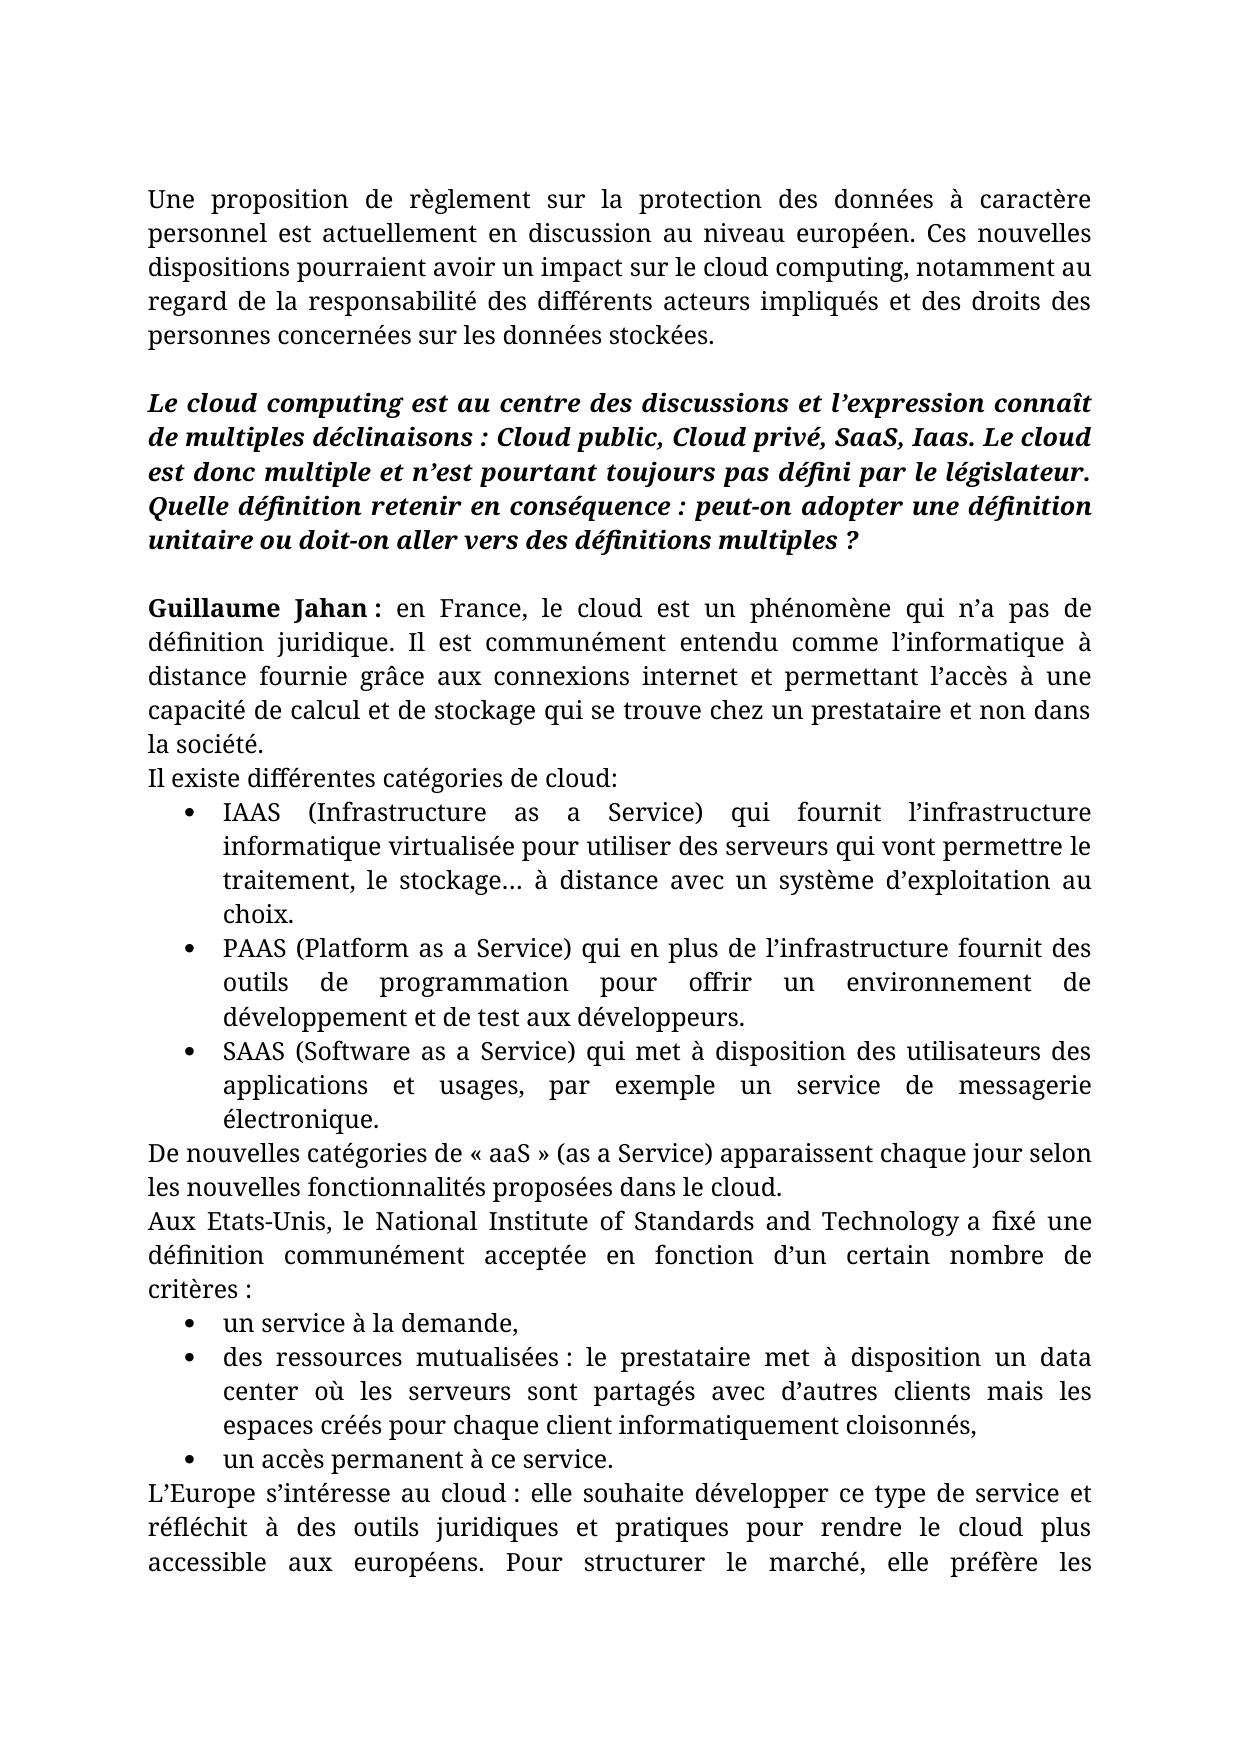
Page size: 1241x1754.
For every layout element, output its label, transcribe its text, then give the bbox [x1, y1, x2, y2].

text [148, 1476, 1093, 1578]
text De nouvelles catégories de « aaS » (as a Service) apparaissent chaque jour selon les nouvelles fonctionnalités proposées dans le cloud. [148, 1135, 1093, 1203]
text Le cloud computing est au centre des discussions et l’expression connaît de multiples déclinaisons : Cloud public, Cloud privé, SaaS, Iaas. Le cloud est donc multiple et n’est pourtant toujours pas défini par le législateur. Quelle définition retenir en conséquence : peut-on adopter une définition unitaire ou doit-on aller vers des définitions multiples ? [148, 386, 1093, 556]
list un service à la demande, [185, 1306, 1093, 1340]
text Guillaume Jahan : en France, le cloud est un phénomène qui n’a pas de définition juridique. Il est communément entendu comme l’informatique à distance fournie grâce aux connexions internet et permettant l’accès à une capacité de calcul et de stockage qui se trouve chez un prestataire et non dans la société. [148, 590, 1093, 761]
list SAAS (Software as a Service) qui met à disposition des utilisateurs des applications et usages, par exemple un service de messagerie électronique. [185, 1033, 1093, 1135]
text Aux Etats-Unis, le National Institute of Standards and Technology a fixé une définition communément acceptée en fonction d’un certain nombre de critères : [148, 1203, 1093, 1306]
list IAAS (Infrastructure as a Service) qui fournit l’infrastructure informatique virtualisée pour utiliser des serveurs qui vont permettre le traitement, le stockage… à distance avec un système d’exploitation au choix. [185, 795, 1093, 931]
text Une proposition de règlement sur la protection des données à caractère personnel est actuellement en discussion au niveau européen. Ces nouvelles dispositions pourraient avoir un impact sur le cloud computing, notamment au regard de la responsabilité des différents acteurs impliqués et des droits des personnes concernées sur les données stockées. [148, 182, 1093, 352]
list un accès permanent à ce service. [185, 1442, 1093, 1476]
list des ressources mutualisées : le prestataire met à disposition un data center où les serveurs sont partagés avec d’autres clients mais les espaces créés pour chaque client informatiquement cloisonnés, [185, 1340, 1093, 1442]
list PAAS (Platform as a Service) qui en plus de l’infrastructure fournit des outils de programmation pour offrir un environnement de développement et de test aux développeurs. [185, 931, 1093, 1033]
text Il existe différentes catégories de cloud: [148, 761, 1093, 795]
